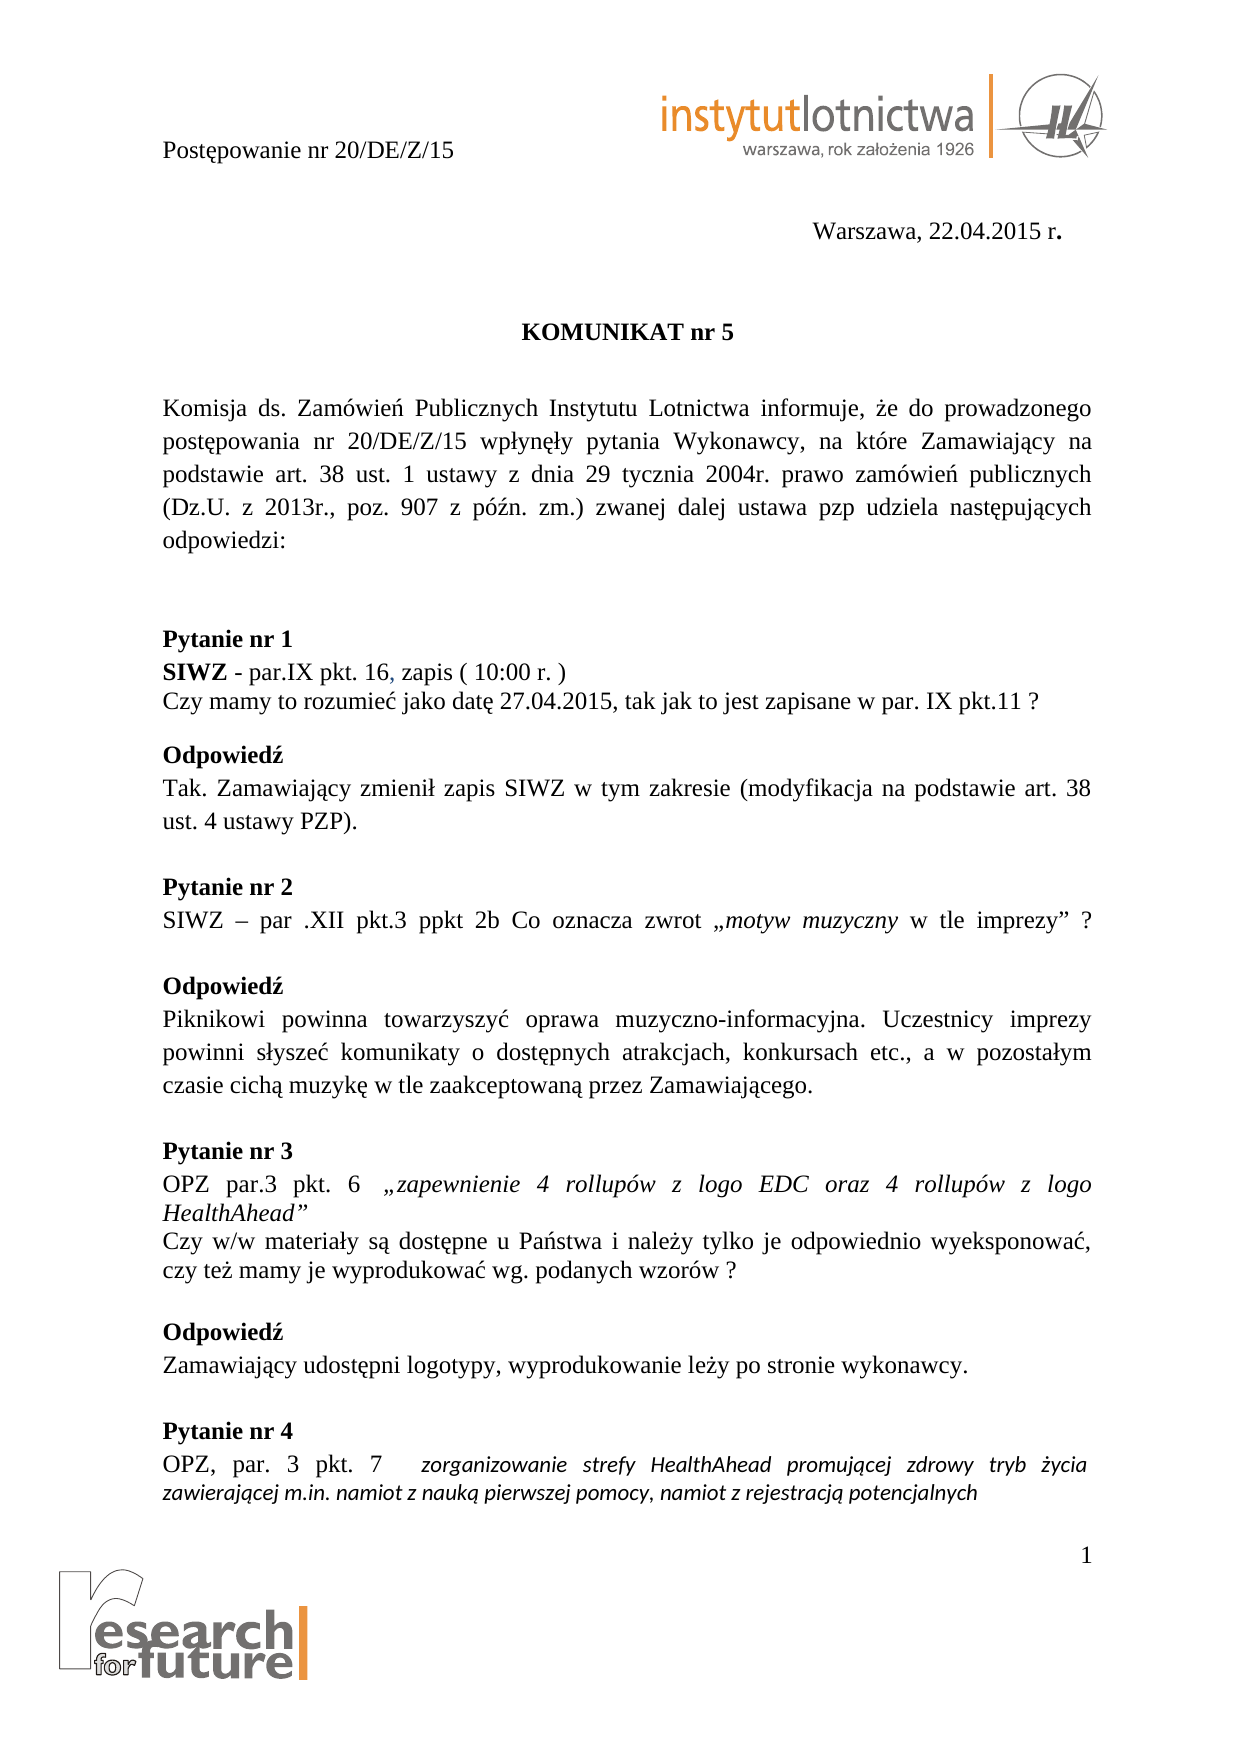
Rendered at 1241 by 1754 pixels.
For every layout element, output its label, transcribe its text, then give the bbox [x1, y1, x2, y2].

text OPZ, par. 3 pkt. 7 zorganizowanie strefy HealthAhead promującej zdrowy tryb życia zawierającej m.in. namiot z nauką pierwszej pomocy, namiot z rejestracją potencjalnych [162, 1449, 1093, 1506]
text Pytanie nr 2 [162, 872, 1093, 901]
text Zamawiający udostępni logotypy, wyprodukowanie leży po stronie wykonawcy. [162, 1350, 1093, 1379]
text Komisja ds. Zamówień Publicznych Instytutu Lotnictwa informuje, że do prowadzonego postępowania nr 20/DE/Z/15 wpłynęły pytania Wykonawcy, na które Zamawiający na podstawie art. 38 ust. 1 ustawy z dnia 29 tycznia 2004r. prawo zamówień publicznych (Dz.U. z 2013r., poz. 907 z późn. zm.) zwanej dalej ustawa pzp udziela następujących odpowiedzi: [162, 393, 1093, 554]
text SIWZ - par.IX pkt. 16, zapis ( 10:00 r. ) Czy mamy to rozumieć jako datę 27.04.2015, tak jak to jest zapisane w par. IX pkt.11 ? [162, 657, 1093, 715]
text Warszawa, 22.04.2015 r. [162, 216, 1093, 245]
text Odpowiedź [162, 1317, 1093, 1346]
text Piknikowi powinna towarzyszyć oprawa muzyczno-informacyjna. Uczestnicy imprezy powinni słyszeć komunikaty o dostępnych atrakcjach, konkursach etc., a w pozostałym czasie cichą muzykę w tle zaakceptowaną przez Zamawiającego. [162, 1004, 1093, 1099]
text SIWZ – par .XII pkt.3 ppkt 2b Co oznacza zwrot „motyw muzyczny w tle imprezy” ? [162, 905, 1093, 967]
subtitle KOMUNIKAT nr 5 [162, 317, 1093, 346]
text Pytanie nr 4 [162, 1416, 1093, 1445]
text Odpowiedź [162, 971, 1093, 999]
text Pytanie nr 3 [162, 1136, 1093, 1165]
text OPZ par.3 pkt. 6 „zapewnienie 4 rollupów z logo EDC oraz 4 rollupów z logo HealthAhead” Czy w/w materiały są dostępne u Państwa i należy tylko je odpowiednio wyeksponować, czy też mamy je wyprodukować wg. podanych wzorów ? [162, 1169, 1093, 1284]
text Odpowiedź [162, 740, 1093, 768]
text Pytanie nr 1 [162, 624, 1093, 653]
text Tak. Zamawiający zmienił zapis SIWZ w tym zakresie (modyfikacja na podstawie art. 38 ust. 4 ustawy PZP). [162, 773, 1093, 834]
